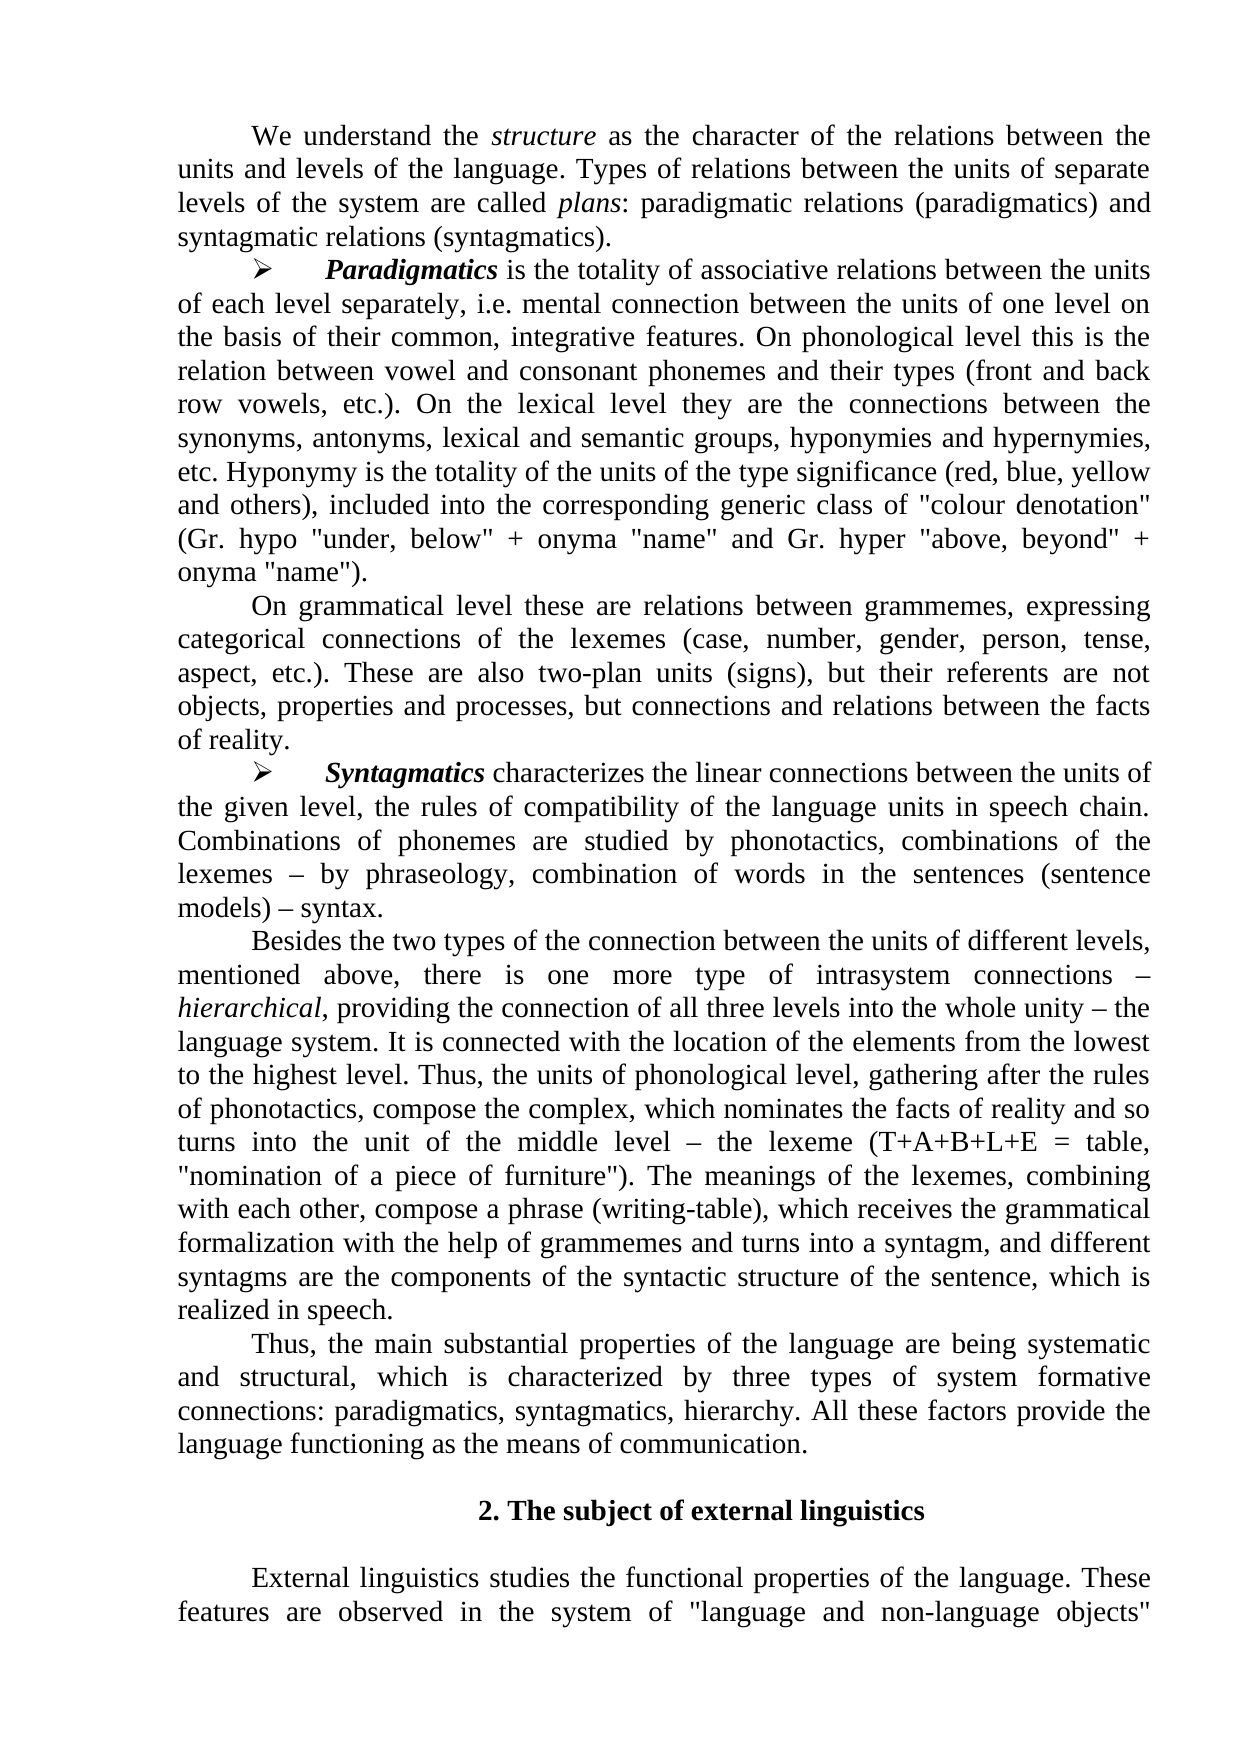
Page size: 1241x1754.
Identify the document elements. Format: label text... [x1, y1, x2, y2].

text We understand the structure as the character of the relations between the units and levels of the language. Types of relations between the units of separate levels of the system are called plans: paradigmatic relations (paradigmatics) and syntagmatic relations (syntagmatics). [177, 118, 1152, 252]
list Besides the two types of the connection between the units of different levels, mentioned above, there is one more type of intrasystem connections – hierarchical, providing the connection of all three levels into the whole unity – the language system. It is connected with the location of the elements from the lowest to the highest level. Thus, the units of phonological level, gathering after the rules of phonotactics, compose the complex, which nominates the facts of reality and so turns into the unit of the middle level – the lexeme (T+A+B+L+E = table, "nomination of a piece of furniture"). The meanings of the lexemes, combining with each other, compose a phrase (writing-table), which receives the grammatical formalization with the help of grammemes and turns into a syntagm, and different syntagms are the components of the syntactic structure of the sentence, which is realized in speech. [177, 923, 1152, 1326]
list Syntagmatics characterizes the linear connections between the units of the given level, the rules of compatibility of the language units in speech chain. Combinations of phonemes are studied by phonotactics, combinations of the lexemes – by phraseology, combination of words in the sentences (sentence models) – syntax. [177, 756, 1152, 923]
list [177, 1561, 1152, 1628]
list 2. The subject of external linguistics [177, 1493, 1152, 1527]
text On grammatical level these are relations between grammemes, expressing categorical connections of the lexemes (case, number, gender, person, tense, aspect, etc.). These are also two-plan units (signs), but their referents are not objects, properties and processes, but connections and relations between the facts of reality. [177, 588, 1152, 756]
list Paradigmatics is the totality of associative relations between the units of each level separately, i.e. mental connection between the units of one level on the basis of their common, integrative features. On phonological level this is the relation between vowel and consonant phonemes and their types (front and back row vowels, etc.). On the lexical level they are the connections between the synonyms, antonyms, lexical and semantic groups, hyponymies and hypernymies, etc. Hyponymy is the totality of the units of the type significance (red, blue, yellow and others), included into the corresponding generic class of "colour denotation" (Gr. hypo "under, below" + onyma "name" and Gr. hyper "above, beyond" + onyma "name"). [177, 252, 1152, 588]
list Thus, the main substantial properties of the language are being systematic and structural, which is characterized by three types of system formative connections: paradigmatics, syntagmatics, hierarchy. All these factors provide the language functioning as the means of communication. [177, 1326, 1152, 1460]
